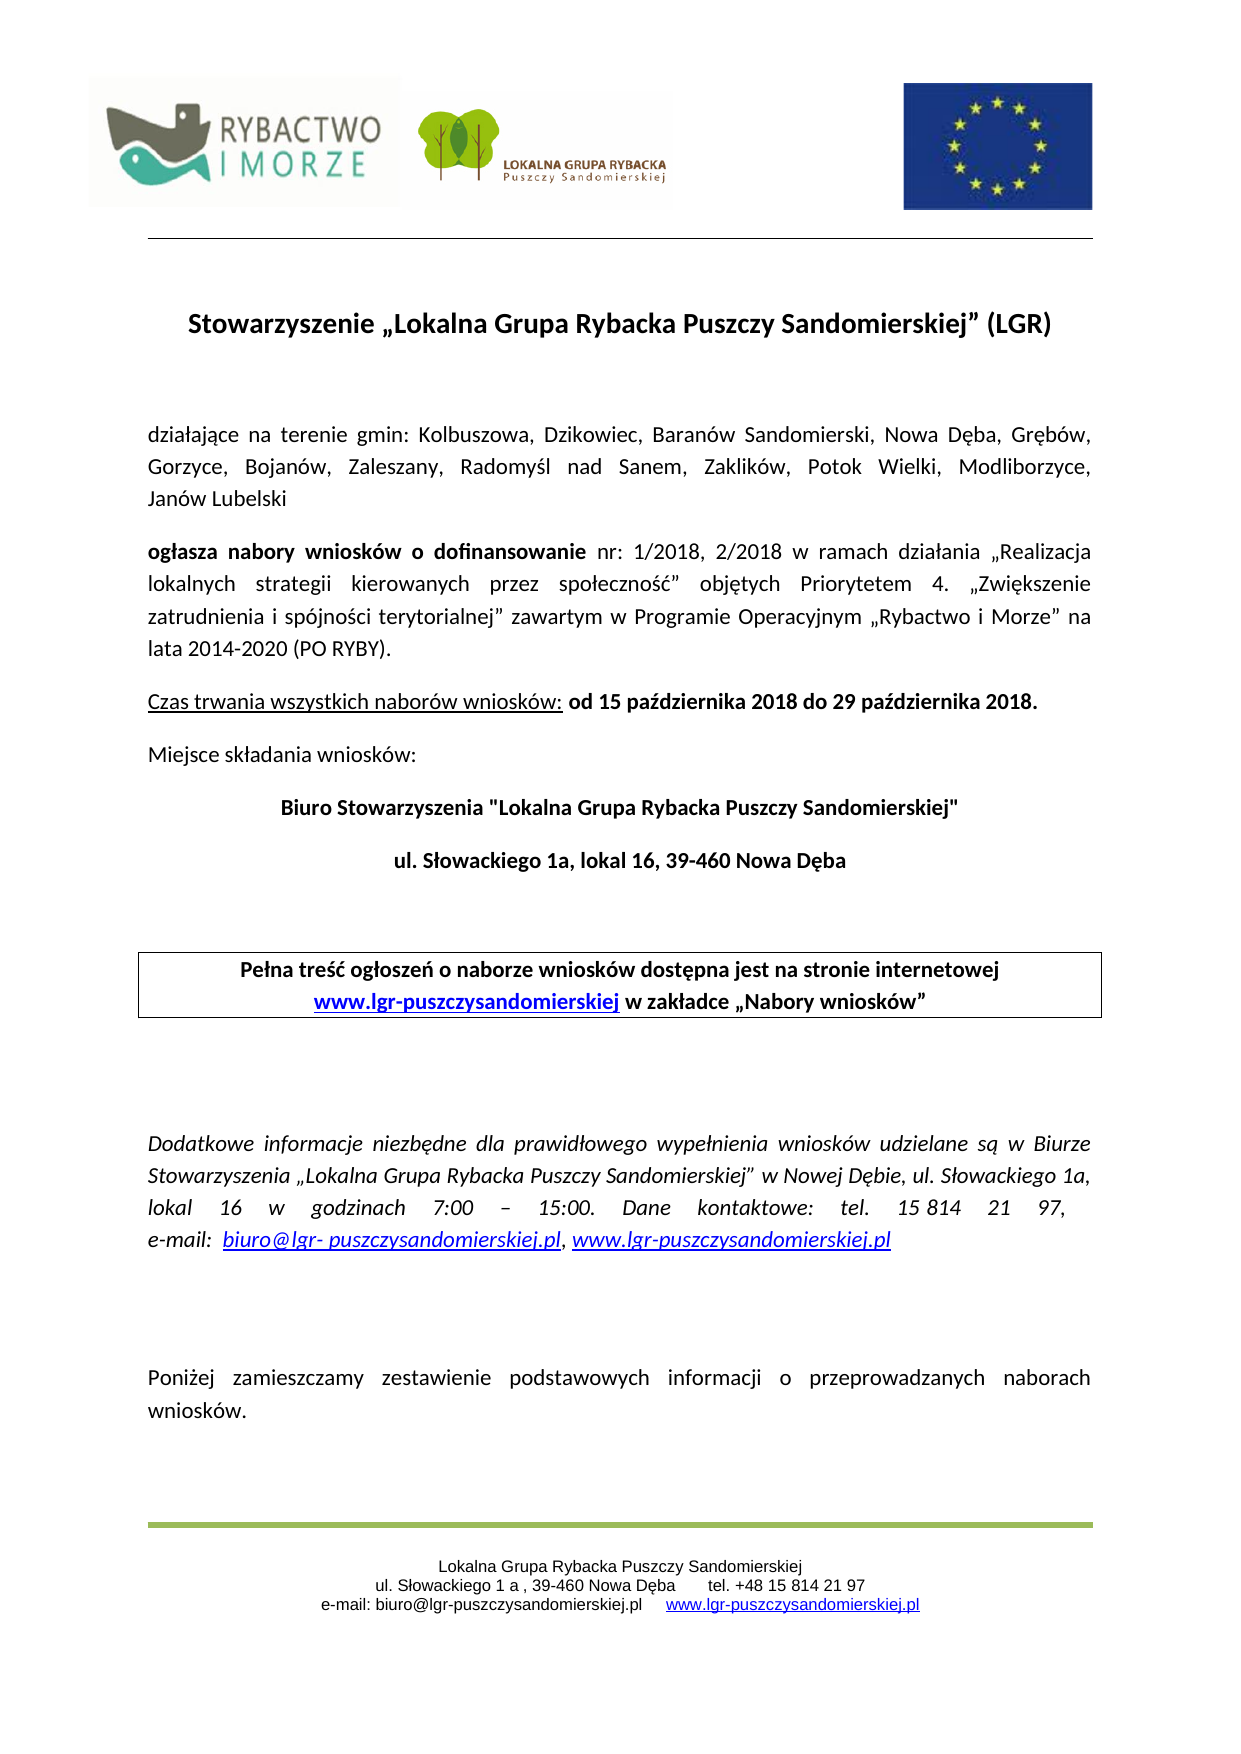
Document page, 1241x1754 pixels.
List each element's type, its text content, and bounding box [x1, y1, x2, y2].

text Stowarzyszenie „Lokalna Grupa Rybacka Puszczy Sandomierskiej” (LGR) [148, 305, 1093, 341]
text Pełna treść ogłoszeń o naborze wniosków dostępna jest na stronie internetowej [139, 953, 1101, 983]
text działające na terenie gmin: Kolbuszowa, Dzikowiec, Baranów Sandomierski, Nowa Dęba, Grębów, Gorzyce, Bojanów, Zaleszany, Radomyśl nad Sanem, Zaklików, Potok Wielki, Modliborzyce, Janów Lubelski [148, 420, 1093, 512]
text ul. Słowackiego 1a, lokal 16, 39-460 Nowa Dęba [148, 846, 1093, 874]
picture [88, 73, 673, 210]
text www.lgr-puszczysandomierskiej w zakładce „Nabory wniosków” [139, 984, 1101, 1017]
text Poniżej zamieszczamy zestawienie podstawowych informacji o przeprowadzanych naborach wniosków. [148, 1363, 1093, 1424]
text Biuro Stowarzyszenia "Lokalna Grupa Rybacka Puszczy Sandomierskiej" [148, 793, 1093, 821]
text Czas trwania wszystkich naborów wniosków: od 15 października 2018 do 29 października 2018. [148, 687, 1093, 715]
picture [903, 83, 1093, 210]
text Miejsce składania wniosków: [148, 740, 1093, 768]
text Dodatkowe informacje niezbędne dla prawidłowego wypełnienia wniosków udzielane są w Biurze Stowarzyszenia „Lokalna Grupa Rybacka Puszczy Sandomierskiej” w Nowej Dębie, ul. Słowackiego 1a, lokal 16 w godzinach 7:00 – 15:00. Dane kontaktowe: tel. 15 814 21 97, e-mail: biuro@lgr- puszczysandomierskiej.pl, www.lgr-puszczysandomierskiej.pl [148, 1129, 1093, 1253]
text ogłasza nabory wniosków o dofinansowanie nr: 1/2018, 2/2018 w ramach działania „Realizacja lokalnych strategii kierowanych przez społeczność” objętych Priorytetem 4. „Zwiększenie zatrudnienia i spójności terytorialnej” zawartym w Programie Operacyjnym „Rybactwo i Morze” na lata 2014-2020 (PO RYBY). [148, 537, 1093, 662]
